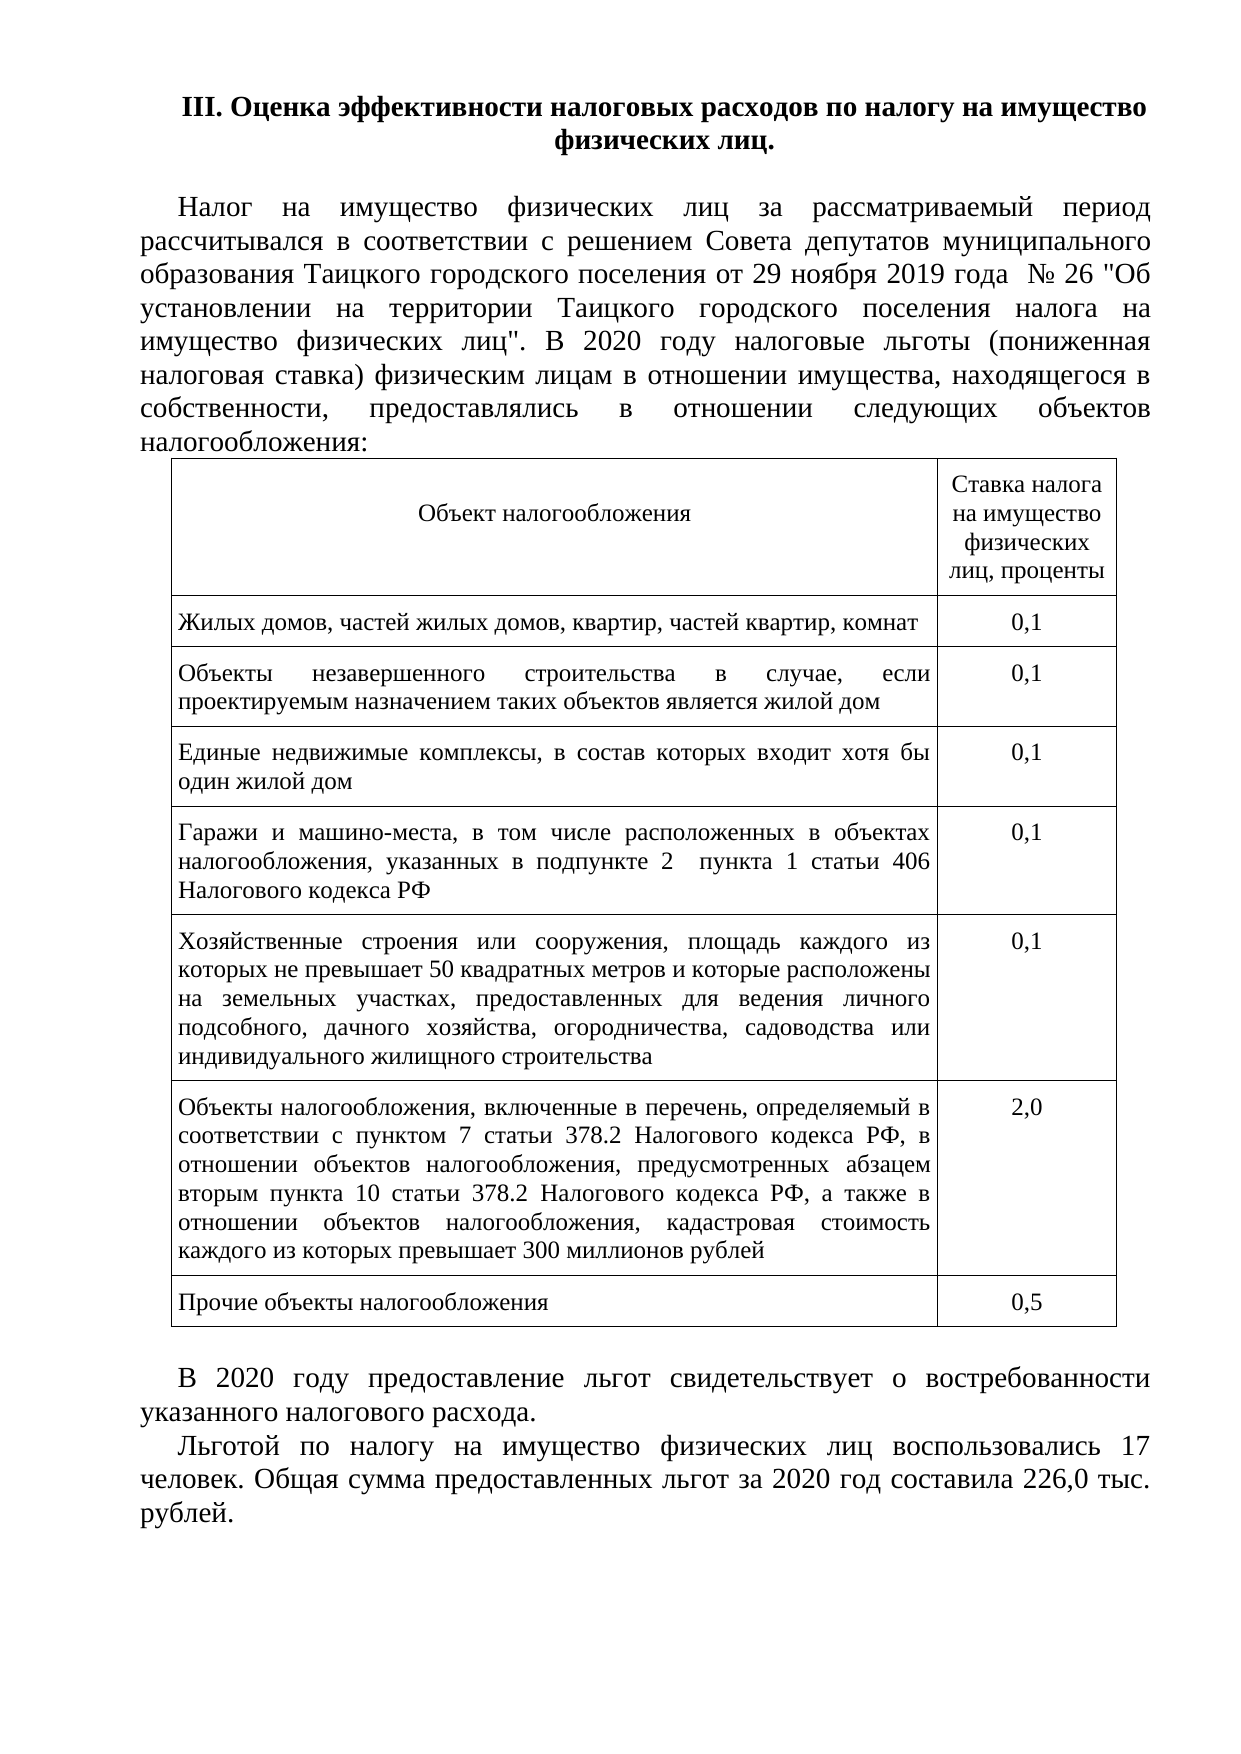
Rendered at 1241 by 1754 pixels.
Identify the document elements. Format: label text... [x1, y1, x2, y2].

table_cell 0,1 [938, 647, 1116, 726]
table_cell Единые недвижимые комплексы, в состав которых входит хотя бы один жилой дом [172, 727, 937, 806]
table_header Объект налогообложения [172, 459, 937, 595]
text Льготой по налогу на имущество физических лиц воспользовались 17 человек. Общая сумма предоставленных льгот за 2020 год составила 226,0 тыс. рублей. [140, 1428, 1152, 1528]
table_cell 0,1 [938, 727, 1116, 806]
text III. Оценка эффективности налоговых расходов по налогу на имущество физических лиц. [177, 89, 1152, 156]
table_cell 0,1 [938, 596, 1116, 646]
table_cell 2,0 [938, 1081, 1116, 1275]
text Налог на имущество физических лиц за рассматриваемый период рассчитывался в соответствии с решением Совета депутатов муниципального образования Таицкого городского поселения от 29 ноября 2019 года № 26 "Об установлении на территории Таицкого городского поселения налога на имущество физических лиц". В 2020 году налоговые льготы (пониженная налоговая ставка) физическим лицам в отношении имущества, находящегося в собственности, предоставлялись в отношении следующих объектов налогообложения: [140, 189, 1152, 458]
table_cell Объекты незавершенного строительства в случае, если проектируемым назначением таких объектов является жилой дом [172, 647, 937, 726]
table_header Ставка налога на имущество физических лиц, проценты [938, 459, 1116, 595]
table_cell 0,5 [938, 1276, 1116, 1326]
table_cell 0,1 [938, 915, 1116, 1080]
table_cell Прочие объекты налогообложения [172, 1276, 937, 1326]
table_cell Хозяйственные строения или сооружения, площадь каждого из которых не превышает 50 квадратных метров и которые расположены на земельных участках, предоставленных для ведения личного подсобного, дачного хозяйства, огородничества, садоводства или индивидуального жилищного строительства [172, 915, 937, 1080]
table_cell Гаражи и машино-места, в том числе расположенных в объектах налогообложения, указанных в подпункте 2 пункта 1 статьи 406 Налогового кодекса РФ [172, 807, 937, 914]
table_cell Жилых домов, частей жилых домов, квартир, частей квартир, комнат [172, 596, 937, 646]
text В 2020 году предоставление льгот свидетельствует о востребованности указанного налогового расхода. [140, 1361, 1152, 1428]
table_cell Объекты налогообложения, включенные в перечень, определяемый в соответствии с пунктом 7 статьи 378.2 Налогового кодекса РФ, в отношении объектов налогообложения, предусмотренных абзацем вторым пункта 10 статьи 378.2 Налогового кодекса РФ, а также в отношении объектов налогообложения, кадастровая стоимость каждого из которых превышает 300 миллионов рублей [172, 1081, 937, 1275]
table_cell 0,1 [938, 807, 1116, 914]
